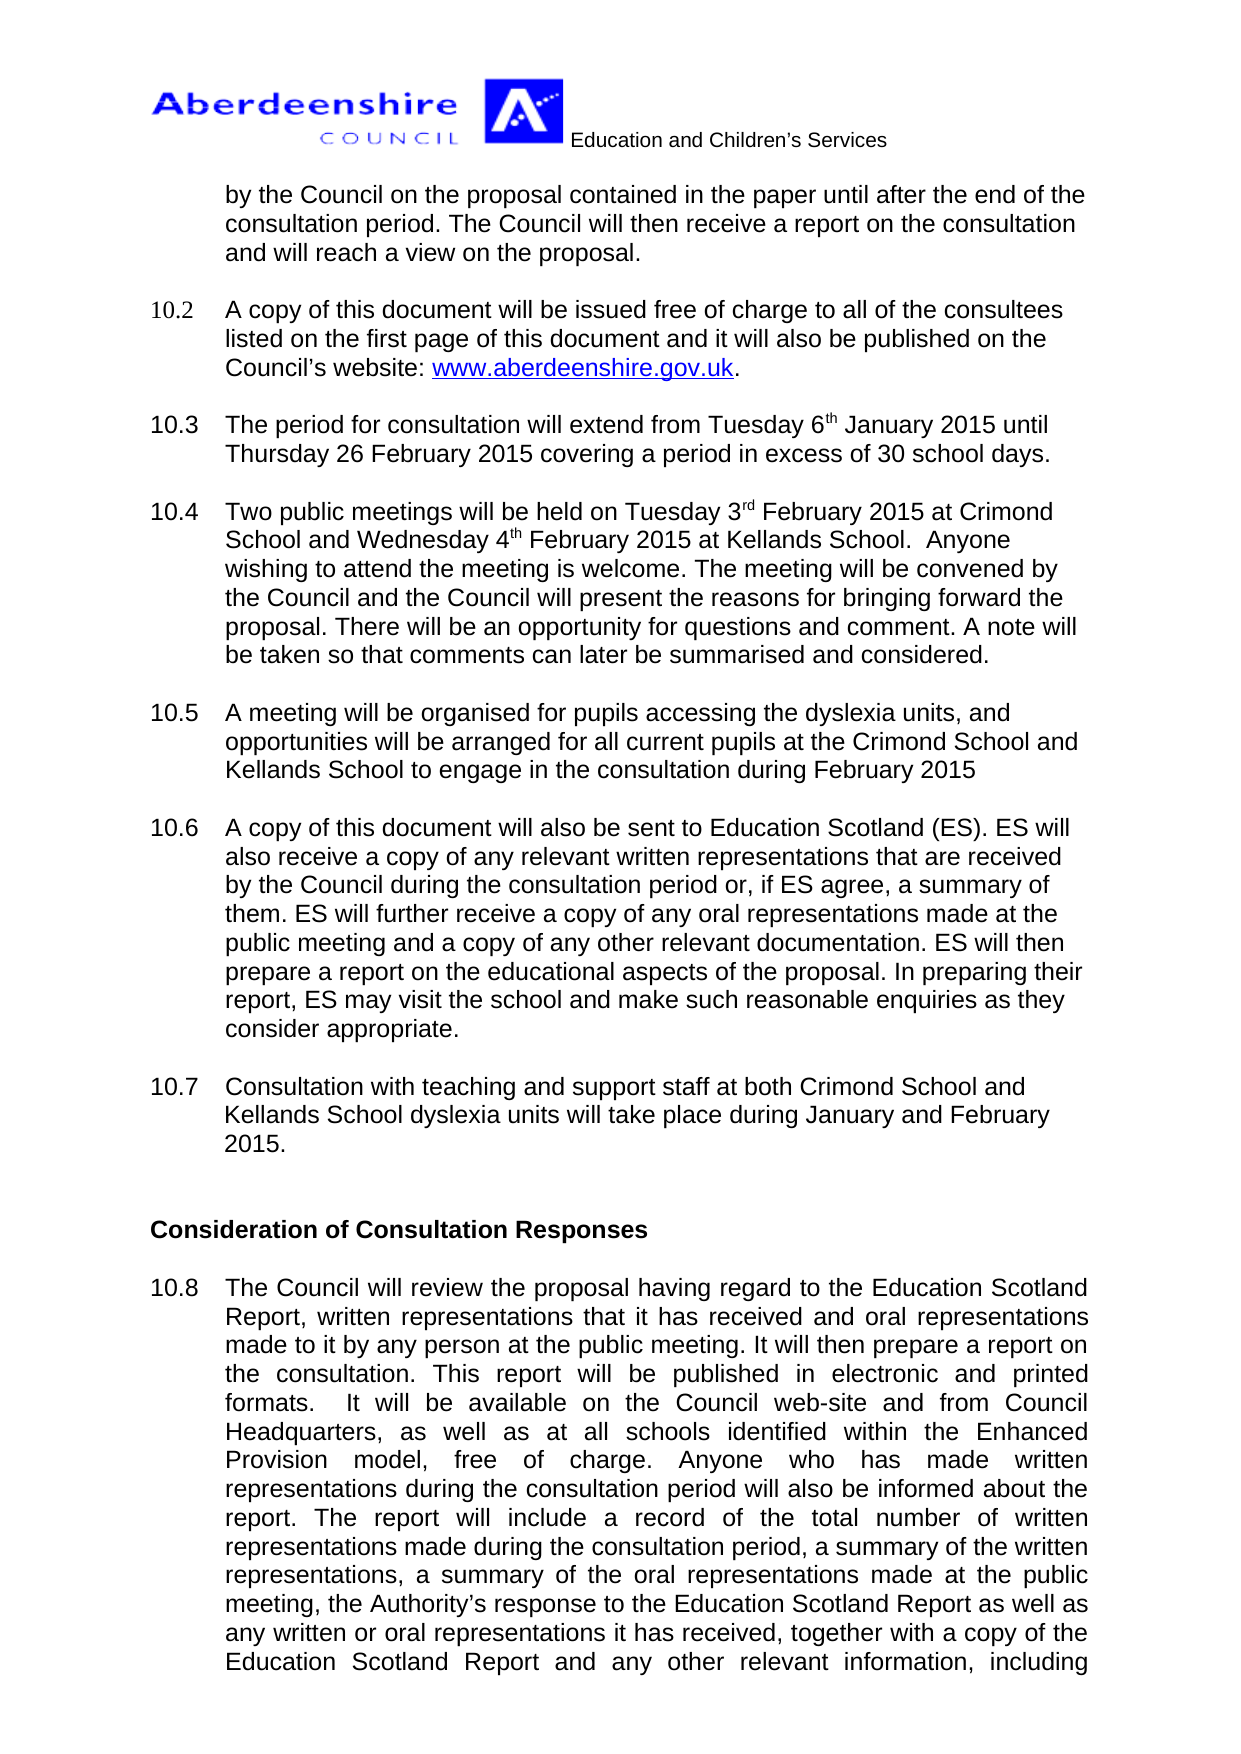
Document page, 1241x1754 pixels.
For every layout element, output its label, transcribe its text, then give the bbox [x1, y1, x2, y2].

text 10.7 Consultation with teaching and support staff at both and dyslexia units will take place during January and February 2015. [150, 1072, 1090, 1158]
list A meeting will be organised for pupils accessing the dyslexia units, and opportunities will be arranged for all current pupils at the and to engage in the consultation during February 2015 [150, 698, 1090, 784]
list A copy of this document will be issued free of charge to all of the consultees listed on the first page of this document and it will also be published on the Council’s website: www.aberdeenshire.gov.uk. [150, 295, 1090, 382]
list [150, 180, 1090, 267]
text Consideration of Consultation Responses [150, 1215, 1090, 1244]
list A copy of this document will also be sent to Education Scotland (ES). ES will also receive a copy of any relevant written representations that are received by the Council during the consultation period or, if ES agree, a summary of them. ES will further receive a copy of any oral representations made at the public meeting and a copy of any other relevant documentation. ES will then prepare a report on the educational aspects of the proposal. In preparing their report, ES may visit the school and make such reasonable enquiries as they consider appropriate. [150, 813, 1090, 1043]
list Two public meetings will be held on Tuesday 3rd February 2015 at Crimond School and Wednesday 4th February 2015 at Kellands School. Anyone wishing to attend the meeting is welcome. The meeting will be convened by the Council and the Council will present the reasons for bringing forward the proposal. There will be an opportunity for questions and comment. A note will be taken so that comments can later be summarised and considered. [150, 497, 1090, 669]
list The period for consultation will extend from Tuesday 6th January 2015 until Thursday 26 February 2015 covering a period in excess of 30 school days. [150, 410, 1090, 468]
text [150, 1273, 1090, 1675]
